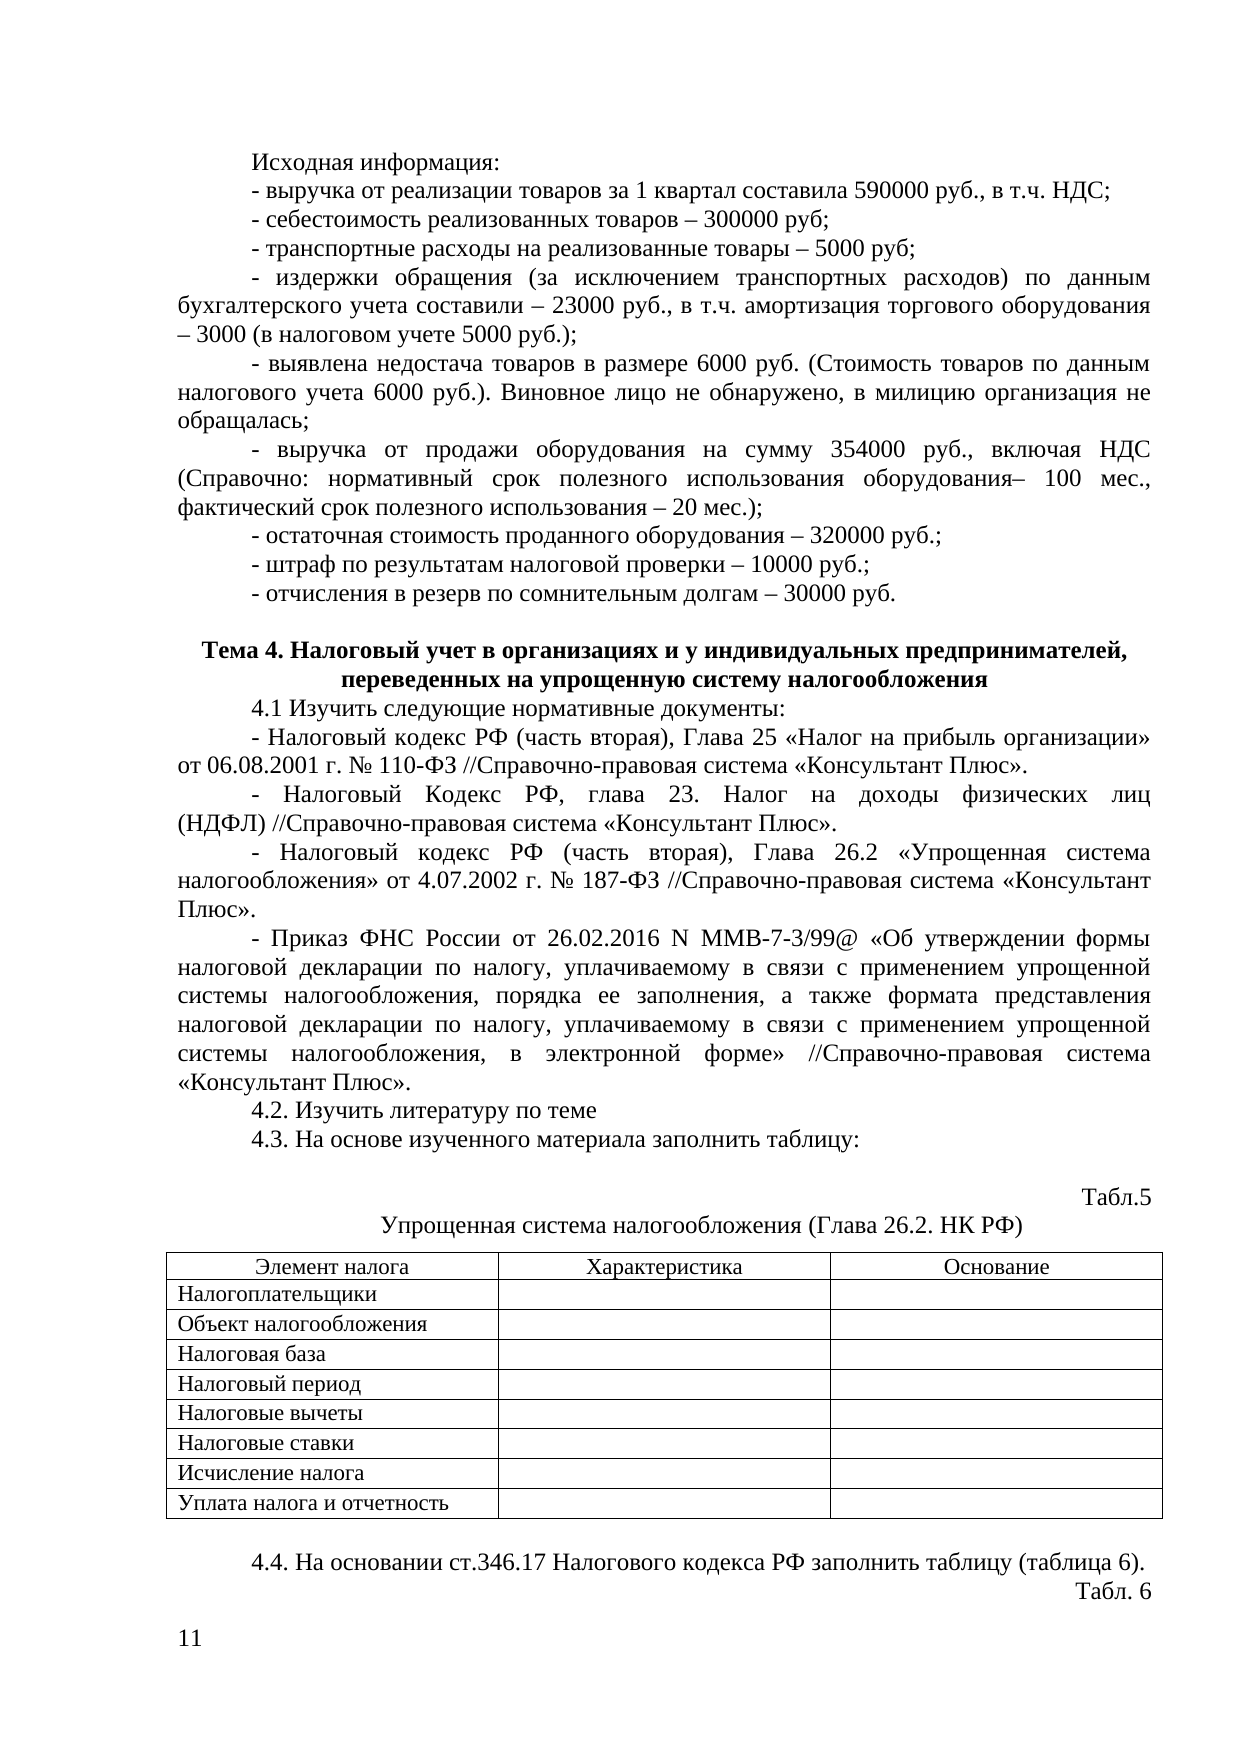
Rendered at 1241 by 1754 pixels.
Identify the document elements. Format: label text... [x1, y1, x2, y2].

text 4.1 Изучить следующие нормативные документы: [177, 693, 1152, 722]
table_cell Налоговый период [167, 1370, 498, 1398]
text - выявлена недостача товаров в размере 6000 руб. (Стоимость товаров по данным налогового учета 6000 руб.). Виновное лицо не обнаружено, в милицию организация не обращалась; [177, 348, 1152, 434]
text - Налоговый кодекс РФ (часть вторая), Глава 26.2 «Упрощенная система налогообложения» от 4.07.2002 г. № 187-ФЗ //Справочно-правовая система «Консультант Плюс». [177, 837, 1152, 923]
text - выручка от продажи оборудования на сумму 354000 руб., включая НДС (Справочно: нормативный срок полезного использования оборудования– 100 мес., фактический срок полезного использования – 20 мес.); [177, 434, 1152, 521]
table_cell [499, 1459, 830, 1488]
table_cell Налоговая база [167, 1340, 498, 1369]
table_header Элемент налога [167, 1253, 498, 1279]
text - остаточная стоимость проданного оборудования – 320000 руб.; [177, 521, 1152, 549]
table_cell [831, 1429, 1162, 1458]
table_cell [499, 1400, 830, 1428]
text - Налоговый кодекс РФ (часть вторая), Глава 25 «Налог на прибыль организации» от 06.08.2001 г. № 110-ФЗ //Справочно-правовая система «Консультант Плюс». [177, 722, 1152, 779]
table_cell [499, 1280, 830, 1309]
text - отчисления в резерв по сомнительным долгам – 30000 руб. [177, 578, 1152, 607]
text 4.3. На основе изученного материала заполнить таблицу: [177, 1124, 1152, 1153]
table_cell Налоговые ставки [167, 1429, 498, 1458]
table_cell Налогоплательщики [167, 1280, 498, 1309]
text Табл.5 [177, 1182, 1152, 1211]
table_cell [499, 1429, 830, 1458]
text Табл. 6 [177, 1576, 1152, 1605]
table_cell [831, 1340, 1162, 1369]
table_cell [499, 1370, 830, 1398]
table_cell [831, 1459, 1162, 1488]
table_cell [831, 1370, 1162, 1398]
table_cell [499, 1489, 830, 1518]
table_header Основание [831, 1253, 1162, 1279]
text 4.4. На основании ст.346.17 Налогового кодекса РФ заполнить таблицу (таблица 6). [177, 1547, 1152, 1576]
text - выручка от реализации товаров за 1 квартал составила 590000 руб., в т.ч. НДС; [177, 176, 1152, 204]
text Тема 4. Налоговый учет в организациях и у индивидуальных предпринимателей, переведенных на упрощенную систему налогообложения [177, 636, 1152, 693]
table_cell [831, 1280, 1162, 1309]
text - Налоговый Кодекс РФ, глава 23. Налог на доходы физических лиц (НДФЛ) //Справочно-правовая система «Консультант Плюс». [177, 779, 1152, 837]
text - издержки обращения (за исключением транспортных расходов) по данным бухгалтерского учета составили – 23000 руб., в т.ч. амортизация торгового оборудования – 3000 (в налоговом учете 5000 руб.); [177, 262, 1152, 348]
table_cell Уплата налога и отчетность [167, 1489, 498, 1518]
text - Приказ ФНС России от 26.02.2016 N ММВ-7-3/99@ «Об утверждении формы налоговой декларации по налогу, уплачиваемому в связи с применением упрощенной системы налогообложения, порядка ее заполнения, а также формата представления налоговой декларации по налогу, уплачиваемому в связи с применением упрощенной системы налогообложения, в электронной форме» //Справочно-правовая система «Консультант Плюс». [177, 923, 1152, 1096]
list Упрощенная система налогообложения (Глава 26.2. НК РФ) [177, 1211, 1152, 1239]
table_cell Исчисление налога [167, 1459, 498, 1488]
table_cell [499, 1340, 830, 1369]
table_cell [499, 1310, 830, 1339]
text - транспортные расходы на реализованные товары – 5000 руб; [177, 233, 1152, 262]
text 4.2. Изучить литературу по теме [177, 1096, 1152, 1124]
table_cell [831, 1489, 1162, 1518]
table_cell Объект налогообложения [167, 1310, 498, 1339]
table_header Характеристика [499, 1253, 830, 1279]
text - штраф по результатам налоговой проверки – 10000 руб.; [177, 549, 1152, 578]
table_cell [831, 1400, 1162, 1428]
table_cell Налоговые вычеты [167, 1400, 498, 1428]
text - себестоимость реализованных товаров – 300000 руб; [177, 204, 1152, 233]
table_cell [831, 1310, 1162, 1339]
text Исходная информация: [177, 147, 1152, 176]
